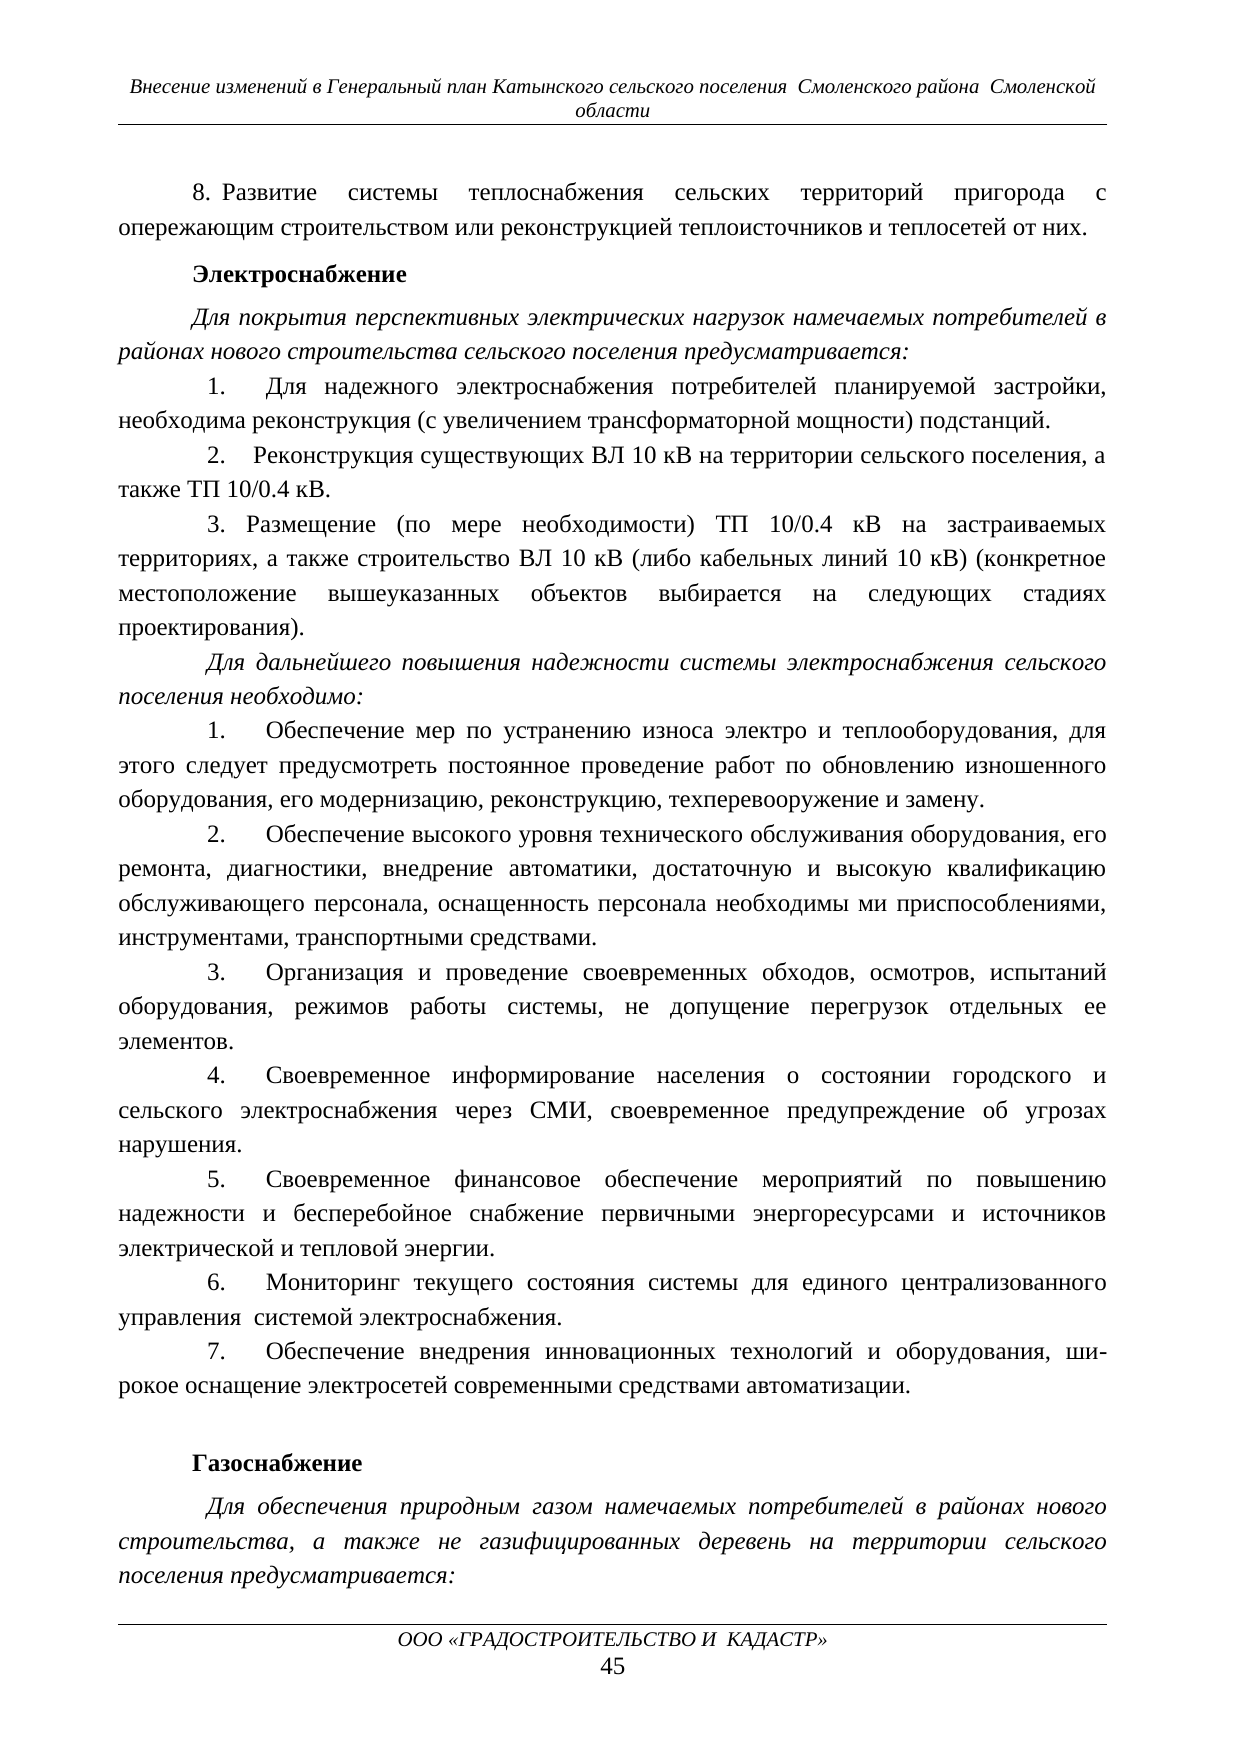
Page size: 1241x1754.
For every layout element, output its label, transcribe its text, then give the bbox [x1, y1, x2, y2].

list Мониторинг текущего состояния системы для единого централизованного управления системой электроснабжения. [118, 1267, 1107, 1330]
text Для покрытия перспективных электрических нагрузок намечаемых потребителей в районах нового строительства сельского поселения предусматривается: [118, 302, 1107, 365]
list Развитие системы теплоснабжения сельских территорий пригорода с опережающим строительством или реконструкцией теплоисточников и теплосетей от них. [118, 177, 1107, 240]
text Для обеспечения природным газом намечаемых потребителей в районах нового строительства, а также не газифицированных деревень на территории сельского поселения предусматривается: [118, 1491, 1107, 1589]
list Обеспечение внедрения инновационных технологий и оборудования, широкое оснащение электросетей современными средствами автоматизации. [118, 1336, 1107, 1399]
text Для дальнейшего повышения надежности системы электроснабжения сельского поселения необходимо: [118, 647, 1107, 710]
list Своевременное информирование населения о состоянии городского и сельского электроснабжения через СМИ, своевременное предупреждение об угрозах нарушения. [118, 1060, 1107, 1158]
list Организация и проведение своевременных обходов, осмотров, испытаний оборудования, режимов работы системы, не допущение перегрузок отдельных ее элементов. [118, 957, 1107, 1054]
text 3. Размещение (по мере необходимости) ТП 10/0.4 кВ на застраиваемых территориях, а также строительство ВЛ 10 кВ (либо кабельных линий 10 кВ) (конкретное местоположение вышеуказанных объектов выбирается на следующих стадиях проектирования). [118, 509, 1107, 641]
list Для надежного электроснабжения потребителей планируемой застройки, необходима реконструкция (с увеличением трансформаторной мощности) подстанций. [118, 371, 1107, 434]
list Обеспечение высокого уровня технического обслуживания оборудования, его ремонта, диагностики, внедрение автоматики, достаточную и высокую квалификацию обслуживающего персонала, оснащенность персонала необходимы ми приспособлениями, инструментами, транспортными средствами. [118, 819, 1107, 951]
list Своевременное финансовое обеспечение мероприятий по повышению надежности и бесперебойное снабжение первичными энергоресурсами и источников электрической и тепловой энергии. [118, 1164, 1107, 1261]
text Электроснабжение [118, 259, 1107, 287]
text Газоснабжение [118, 1448, 1107, 1477]
list Обеспечение мер по устранению износа электро и теплооборудования, для этого следует предусмотреть постоянное проведение работ по обновлению изношенного оборудования, его модернизацию, реконструкцию, техперевооружение и замену. [118, 716, 1107, 813]
text 2. Реконструкция существующих ВЛ 10 кВ на территории сельского поселения, а также ТП 10/0.4 кВ. [118, 440, 1107, 503]
